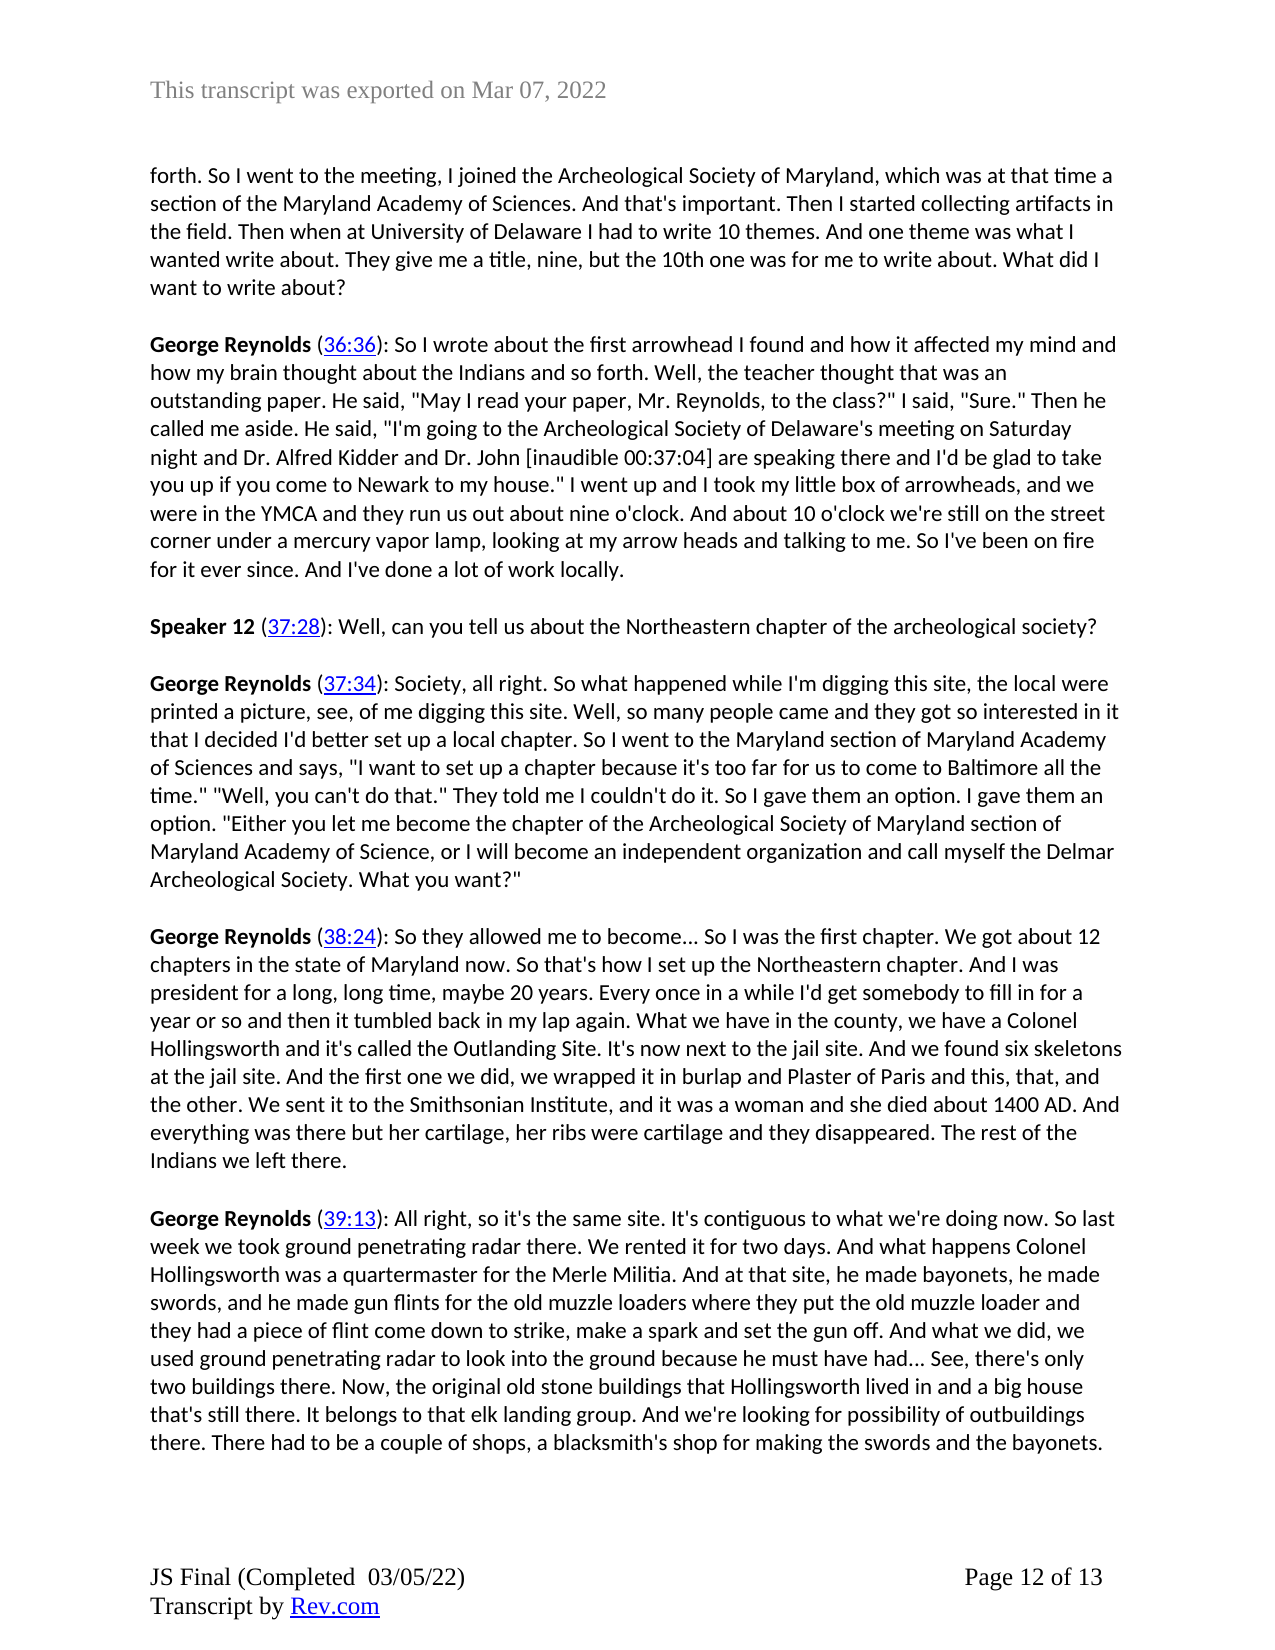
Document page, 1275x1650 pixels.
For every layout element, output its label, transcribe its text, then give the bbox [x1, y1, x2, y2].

text George Reynolds (36:36): So I wrote about the first arrowhead I found and how it affected my mind and how my brain thought about the Indians and so forth. Well, the teacher thought that was an outstanding paper. He said, "May I read your paper, Mr. Reynolds, to the class?" I said, "Sure." Then he called me aside. He said, "I'm going to the Archeological Society of Delaware's meeting on Saturday night and Dr. Alfred Kidder and Dr. John [inaudible 00:37:04] are speaking there and I'd be glad to take you up if you come to Newark to my house." I went up and I took my little box of arrowheads, and we were in the YMCA and they run us out about nine o'clock. And about 10 o'clock we're still on the street corner under a mercury vapor lamp, looking at my arrow heads and talking to me. So I've been on fire for it ever since. And I've done a lot of work locally. [150, 331, 1125, 583]
text George Reynolds (39:13): All right, so it's the same site. It's contiguous to what we're doing now. So last week we took ground penetrating radar there. We rented it for two days. And what happens Colonel Hollingsworth was a quartermaster for the Merle Militia. And at that site, he made bayonets, he made swords, and he made gun flints for the old muzzle loaders where they put the old muzzle loader and they had a piece of flint come down to strike, make a spark and set the gun off. And what we did, we used ground penetrating radar to look into the ground because he must have had... See, there's only two buildings there. Now, the original old stone buildings that Hollingsworth lived in and a big house that's still there. It belongs to that elk landing group. And we're looking for possibility of outbuildings there. There had to be a couple of shops, a blacksmith's shop for making the swords and the bayonets. [150, 1204, 1125, 1456]
text George Reynolds (37:34): Society, all right. So what happened while I'm digging this site, the local were printed a picture, see, of me digging this site. Well, so many people came and they got so interested in it that I decided I'd better set up a local chapter. So I went to the Maryland section of Maryland Academy of Sciences and says, "I want to set up a chapter because it's too far for us to come to Baltimore all the time." "Well, you can't do that." They told me I couldn't do it. So I gave them an option. I gave them an option. "Either you let me become the chapter of the Archeological Society of Maryland section of Maryland Academy of Science, or I will become an independent organization and call myself the Delmar Archeological Society. What you want?" [150, 669, 1125, 893]
text George Reynolds (38:24): So they allowed me to become... So I was the first chapter. We got about 12 chapters in the state of Maryland now. So that's how I set up the Northeastern chapter. And I was president for a long, long time, maybe 20 years. Every once in a while I'd get somebody to fill in for a year or so and then it tumbled back in my lap again. What we have in the county, we have a Colonel Hollingsworth and it's called the Outlanding Site. It's now next to the jail site. And we found six skeletons at the jail site. And the first one we did, we wrapped it in burlap and Plaster of Paris and this, that, and the other. We sent it to the Smithsonian Institute, and it was a woman and she died about 1400 AD. And everything was there but her cartilage, her ribs were cartilage and they disappeared. The rest of the Indians we left there. [150, 922, 1125, 1174]
text Speaker 12 (37:28): Well, can you tell us about the Northeastern chapter of the archeological society? [150, 612, 1125, 640]
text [150, 161, 1125, 301]
